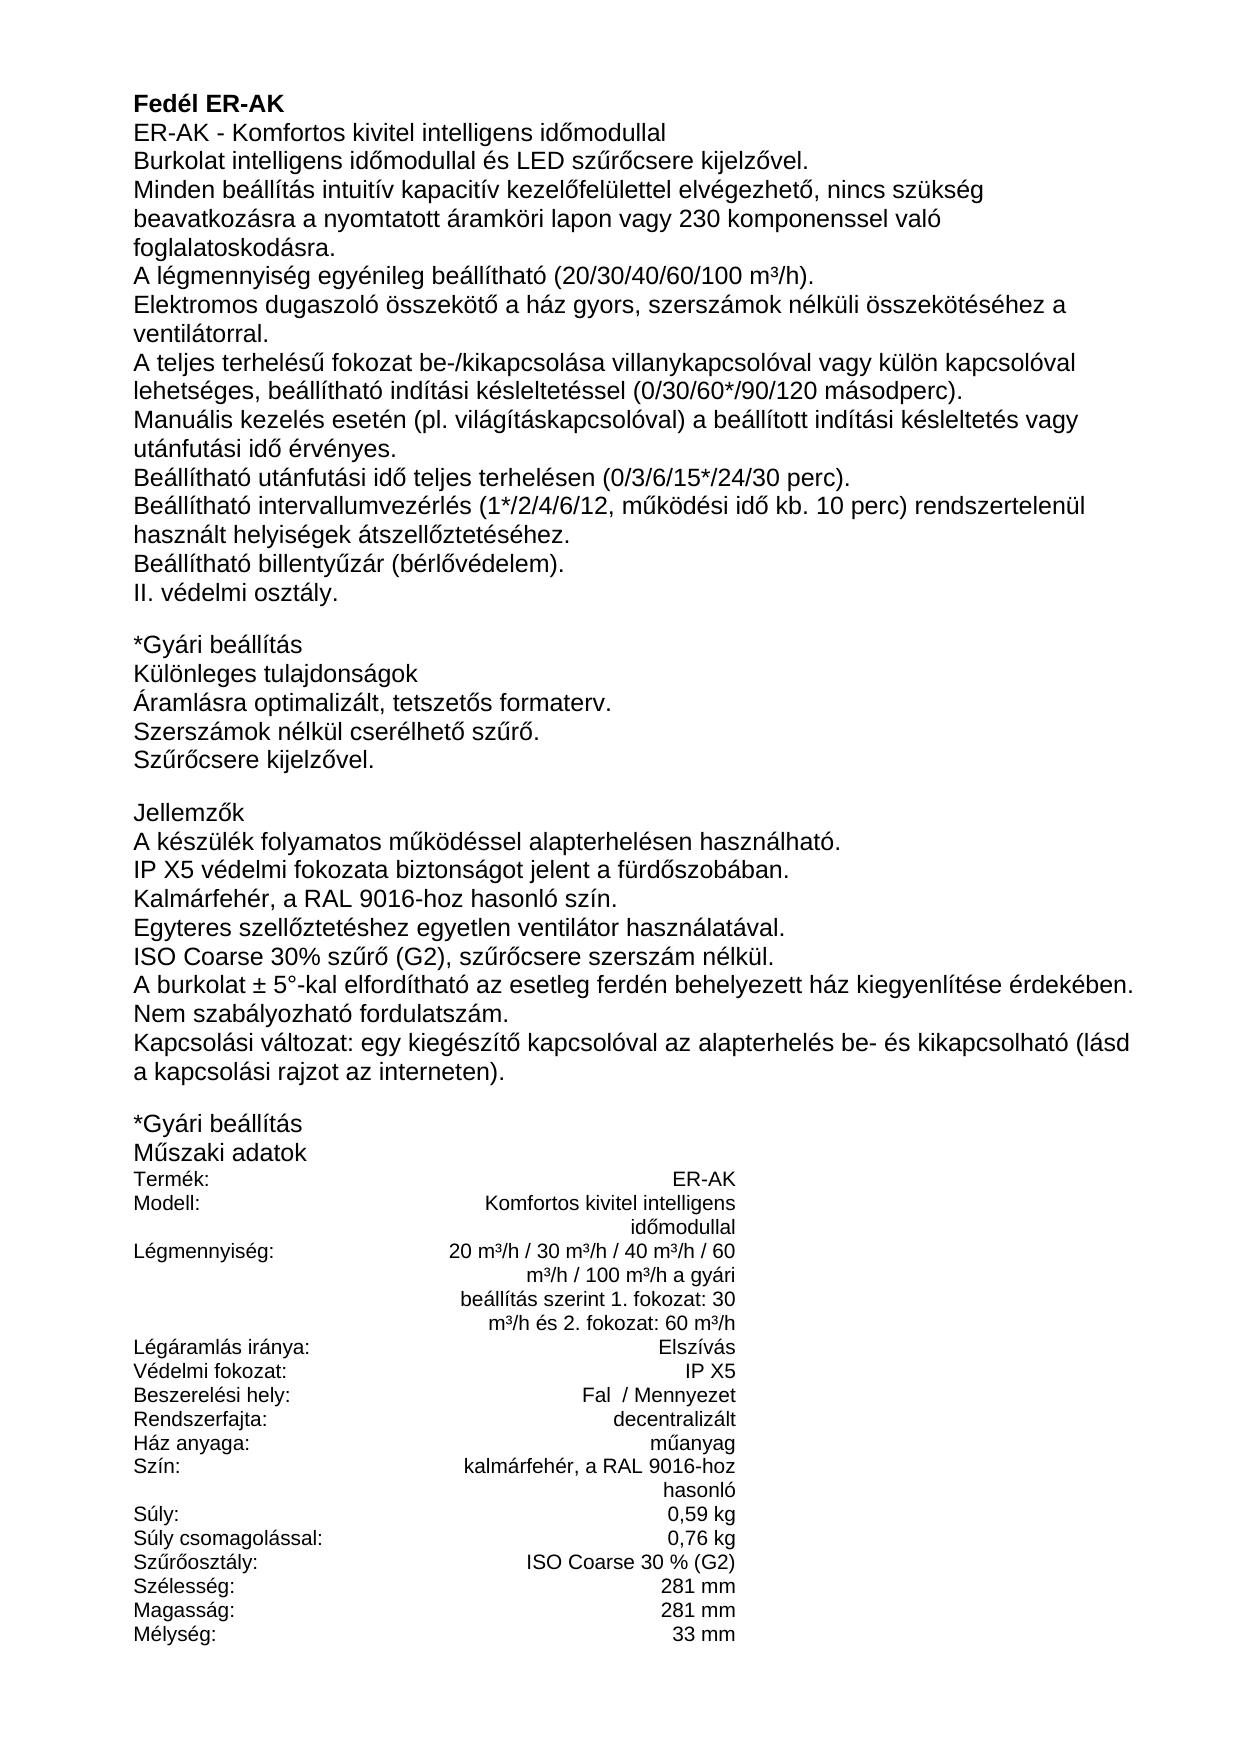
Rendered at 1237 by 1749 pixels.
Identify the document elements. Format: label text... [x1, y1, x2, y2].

table_cell Magasság: [122, 1598, 434, 1622]
table_cell Beszerelési hely: [122, 1383, 434, 1406]
text Szűrőcsere kijelzővel. [133, 745, 1148, 774]
table_cell Szűrőosztály: [122, 1550, 434, 1574]
table_cell Légmennyiség: [122, 1239, 434, 1334]
table_cell decentralizált [434, 1406, 747, 1430]
table_cell Légáramlás iránya: [122, 1335, 434, 1358]
table_cell 33 mm [434, 1622, 747, 1646]
table_cell kalmárfehér, a RAL 9016-hoz hasonló [434, 1454, 747, 1502]
text Kapcsolási változat: egy kiegészítő kapcsolóval az alapterhelés be- és kikapcsolható (lásd a kapcsolási rajzot az interneten). [133, 1028, 1148, 1085]
text Beállítható intervallumvezérlés (1*/2/4/6/12, működési idő kb. 10 perc) rendszertelenül használt helyiségek átszellőztetéséhez. [133, 491, 1148, 549]
table_cell műanyag [434, 1430, 747, 1454]
table_cell Elszívás [434, 1335, 747, 1358]
text Fedél ER-AK [133, 89, 1148, 117]
text A burkolat ± 5°-kal elfordítható az esetleg ferdén behelyezett ház kiegyenlítése érdekében. [133, 970, 1148, 999]
table_cell Szélesség: [122, 1574, 434, 1598]
table_cell 281 mm [434, 1598, 747, 1622]
text IP X5 védelmi fokozata biztonságot jelent a fürdőszobában. [133, 855, 1148, 884]
text ER-AK - Komfortos kivitel intelligens időmodullal [133, 117, 1148, 146]
text Manuális kezelés esetén (pl. világításkapcsolóval) a beállított indítási késleltetés vagy utánfutási idő érvényes. [133, 405, 1148, 462]
table_header Termék: [122, 1167, 434, 1191]
text ISO Coarse 30% szűrő (G2), szűrőcsere szerszám nélkül. [133, 942, 1148, 970]
table_cell IP X5 [434, 1359, 747, 1382]
text Áramlásra optimalizált, tetszetős formaterv. [133, 688, 1148, 716]
text Szerszámok nélkül cserélhető szűrő. [133, 716, 1148, 745]
table_cell Fal / Mennyezet [434, 1383, 747, 1406]
text Jellemzők [133, 798, 1148, 827]
table_cell Súly csomagolással: [122, 1526, 434, 1550]
table_cell 0,76 kg [434, 1526, 747, 1550]
text Beállítható utánfutási idő teljes terhelésen (0/3/6/15*/24/30 perc). [133, 462, 1148, 491]
table_cell Komfortos kivitel intelligens időmodullal [434, 1191, 747, 1239]
table_header ER-AK [434, 1167, 747, 1191]
text Nem szabályozható fordulatszám. [133, 999, 1148, 1028]
text Műszaki adatok [133, 1138, 1148, 1167]
text A teljes terhelésű fokozat be-/kikapcsolása villanykapcsolóval vagy külön kapcsolóval lehetséges, beállítható indítási késleltetéssel (0/30/60*/90/120 másodperc). [133, 347, 1148, 405]
text Elektromos dugaszoló összekötő a ház gyors, szerszámok nélküli összekötéséhez a ventilátorral. [133, 290, 1148, 347]
table_cell Ház anyaga: [122, 1430, 434, 1454]
text II. védelmi osztály. [133, 577, 1148, 606]
table_cell 0,59 kg [434, 1502, 747, 1526]
text A légmennyiség egyénileg beállítható (20/30/40/60/100 m³/h). [133, 261, 1148, 290]
table_cell Mélység: [122, 1622, 434, 1646]
text *Gyári beállítás [133, 1109, 1148, 1138]
table_cell 20 m³/h / 30 m³/h / 40 m³/h / 60 m³/h / 100 m³/h a gyári beállítás szerint 1. fokozat: 30 m³/h és 2. fokozat: 60 m³/h [434, 1239, 747, 1334]
text Burkolat intelligens időmodullal és LED szűrőcsere kijelzővel. [133, 146, 1148, 175]
text *Gyári beállítás [133, 630, 1148, 659]
table_cell ISO Coarse 30 % (G2) [434, 1550, 747, 1574]
text Kalmárfehér, a RAL 9016-hoz hasonló szín. [133, 884, 1148, 913]
text Beállítható billentyűzár (bérlővédelem). [133, 549, 1148, 577]
text Egyteres szellőztetéshez egyetlen ventilátor használatával. [133, 913, 1148, 942]
table_cell Védelmi fokozat: [122, 1359, 434, 1382]
table_cell Szín: [122, 1454, 434, 1502]
text Különleges tulajdonságok [133, 659, 1148, 688]
text Minden beállítás intuitív kapacitív kezelőfelülettel elvégezhető, nincs szükség beavatkozásra a nyomtatott áramköri lapon vagy 230 komponenssel való foglalatoskodásra. [133, 175, 1148, 261]
table_cell Súly: [122, 1502, 434, 1526]
text A készülék folyamatos működéssel alapterhelésen használható. [133, 827, 1148, 855]
table_cell Rendszerfajta: [122, 1406, 434, 1430]
table_cell 281 mm [434, 1574, 747, 1598]
table_cell Modell: [122, 1191, 434, 1239]
